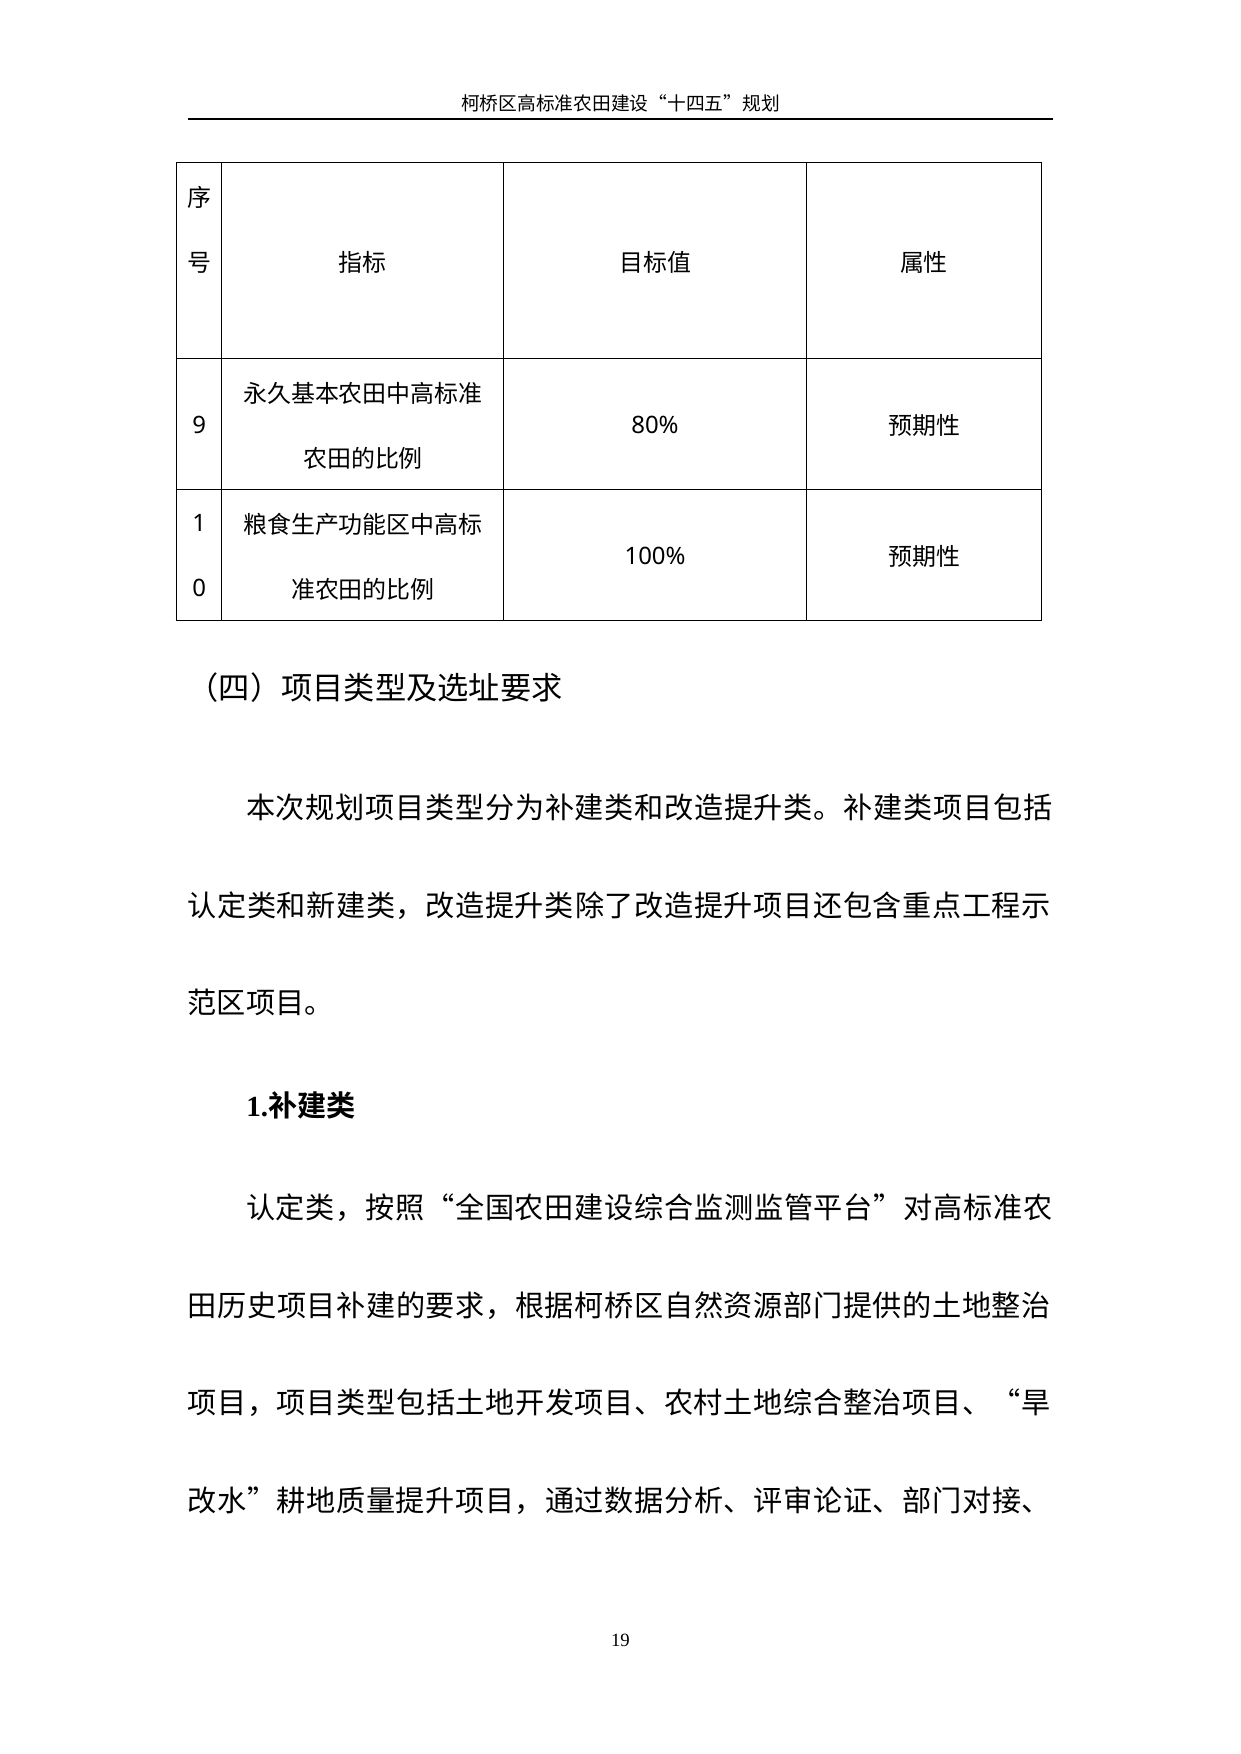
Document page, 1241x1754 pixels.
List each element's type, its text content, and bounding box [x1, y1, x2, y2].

text 本次规划项目类型分为补建类和改造提升类。补建类项目包括认定类和新建类，改造提升类除了改造提升项目还包含重点工程示范区项目。 [187, 774, 1053, 1034]
table_cell 10 [177, 490, 221, 620]
table_cell 9 [177, 359, 221, 489]
table_cell 粮食生产功能区中高标准农田的比例 [222, 490, 503, 620]
table_header 目标值 [504, 163, 806, 358]
table_cell 永久基本农田中高标准农田的比例 [222, 359, 503, 489]
text 1.补建类 [187, 1071, 1053, 1136]
table_cell 预期性 [807, 359, 1041, 489]
table_header 属性 [807, 163, 1041, 358]
text （四）项目类型及选址要求 [187, 654, 1053, 719]
table_header 序号 [177, 163, 221, 358]
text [187, 1173, 1053, 1531]
table_header 指标 [222, 163, 503, 358]
table_cell 预期性 [807, 490, 1041, 620]
table_cell 80% [504, 359, 806, 489]
table_cell 100% [504, 490, 806, 620]
